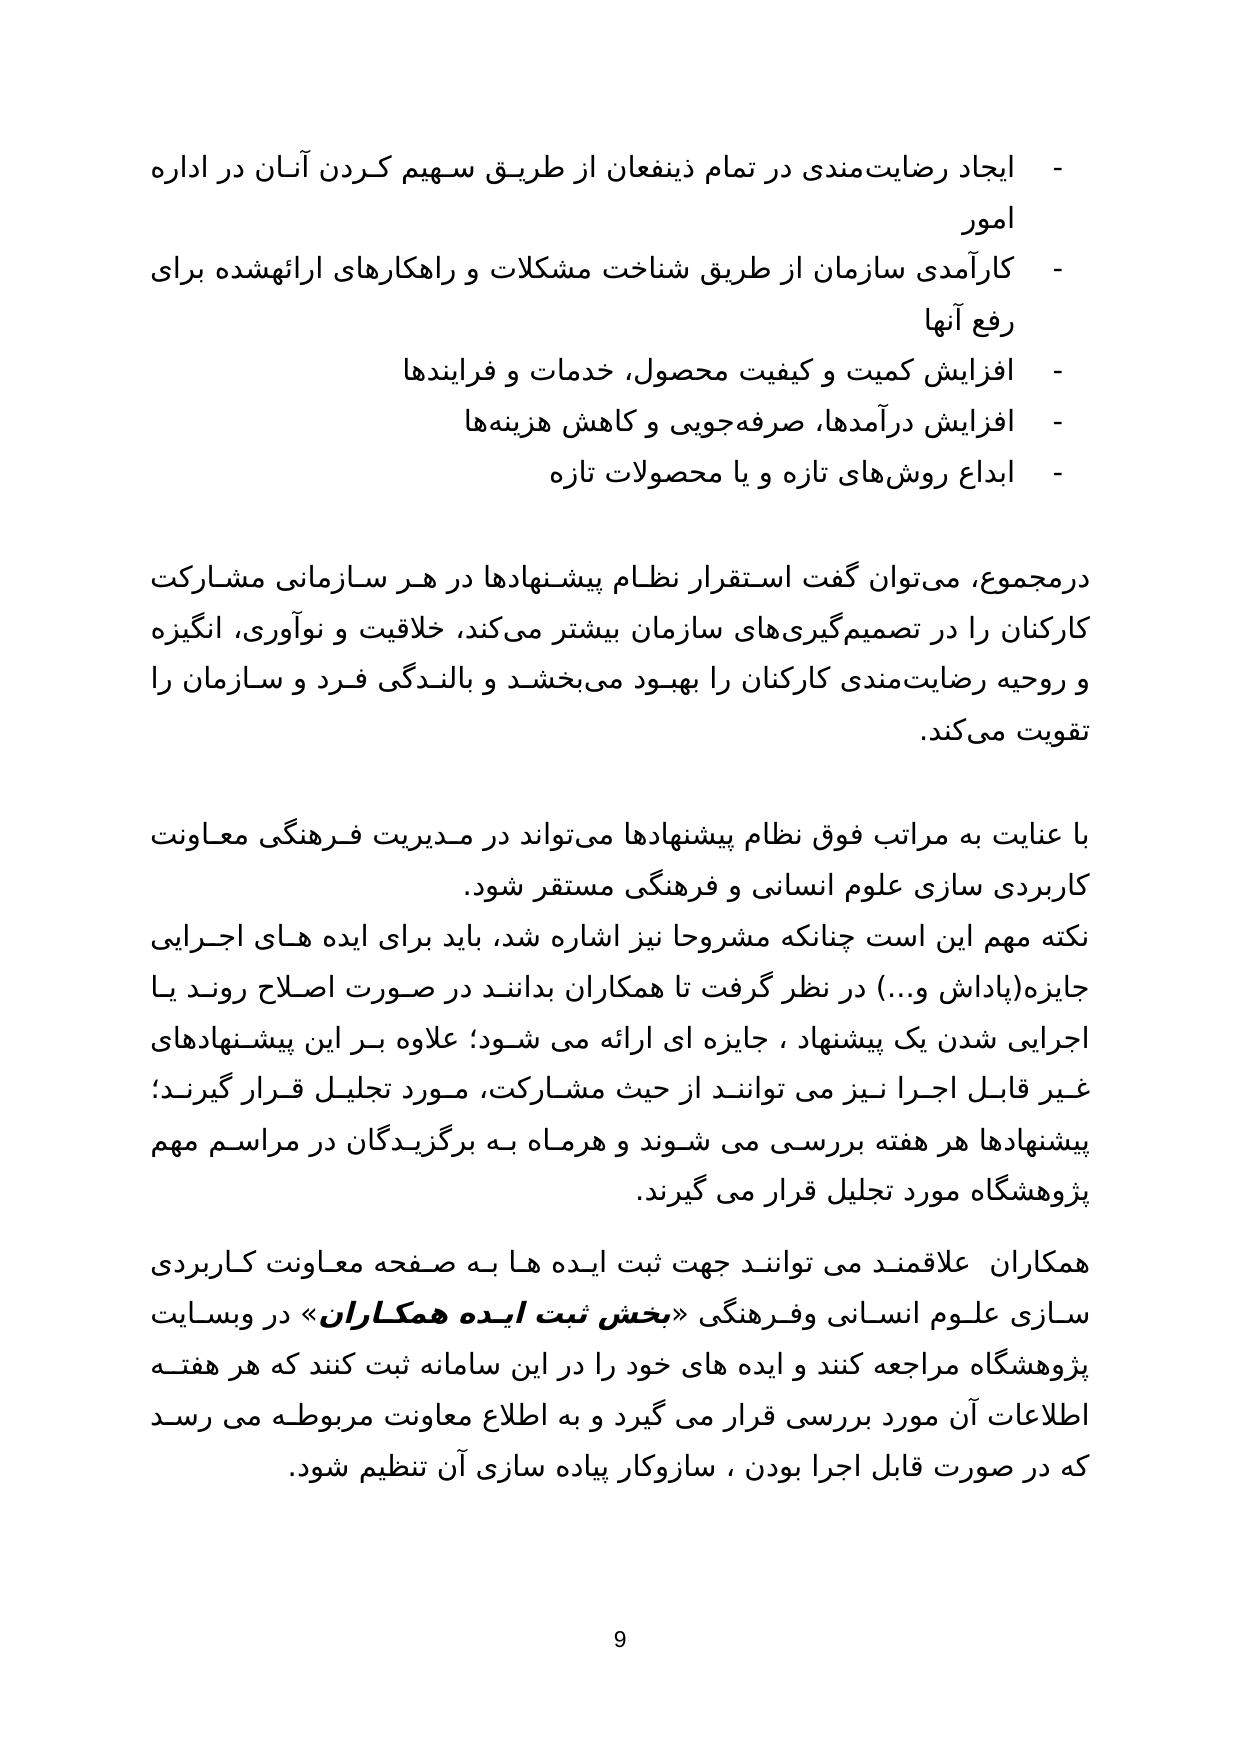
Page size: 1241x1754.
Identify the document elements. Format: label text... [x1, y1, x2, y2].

list كارآمدی سازمان از طريق شناخت مشکلات و راهکارهای ارائهشده برای رفع آنها [150, 252, 1053, 337]
text درمجموع، می‌توان گفت استقرار نظام پیشنهادها در هر سازمانی مشارکت کارکنان را در تصمیم‌گیری‌های سازمان بیشتر می‌کند، خلاقیت و نوآوری، انگیزه و روحیه رضایت‌مندی کارکنان را بهبود می‌بخشد و بالندگی فرد و سازمان را تقویت می‌کند. [150, 560, 1090, 747]
list افزایش درآمدها، صرفه‌جویی و کاهش هزینه‌ها [150, 405, 1053, 439]
list ابداع روش‌های تازه و یا محصولات تازه [150, 456, 1053, 489]
list ايجاد رضايت‌مندی در تمام ذينفعان از طريق سهيم کردن آنان در اداره امور [150, 150, 1053, 235]
text با عنایت به مراتب فوق نظام پیشنهادها می‌تواند در مدیریت فرهنگی معاونت کاربردی سازی علوم انسانی و فرهنگی مستقر شود. [150, 817, 1090, 902]
list افزایش کمیت و کیفیت محصول، خدمات و فرایندها [150, 354, 1053, 388]
text نکته مهم این است چنانکه مشروحا نیز اشاره شد، باید برای ایده های اجرایی جایزه(پاداش و...) در نظر گرفت تا همکاران بدانند در صورت اصلاح روند یا اجرایی شدن یک پیشنهاد ، جایزه ای ارائه می شود؛ علاوه بر این پیشنهادهای غیر قابل اجرا نیز می توانند از حیث مشارکت، مورد تجلیل قرار گیرند؛ پیشنهادها هر هفته بررسی می شوند و هرماه به برگزیدگان در مراسم مهم پژوهشگاه مورد تجلیل قرار می گیرند. [150, 919, 1090, 1208]
text همکاران علاقمند می توانند جهت ثبت ایده ها به صفحه معاونت کاربردی سازی علوم انسانی وفرهنگی «بخش ثبت ایده همکاران» در وبسایت پژوهشگاه مراجعه کنند و ایده های خود را در این سامانه ثبت کنند که هر هفته اطلاعات آن مورد بررسی قرار می گیرد و به اطلاع معاونت مربوطه می رسد که در صورت قابل اجرا بودن ، سازوکار پیاده سازی آن تنظیم شود. [150, 1246, 1090, 1483]
